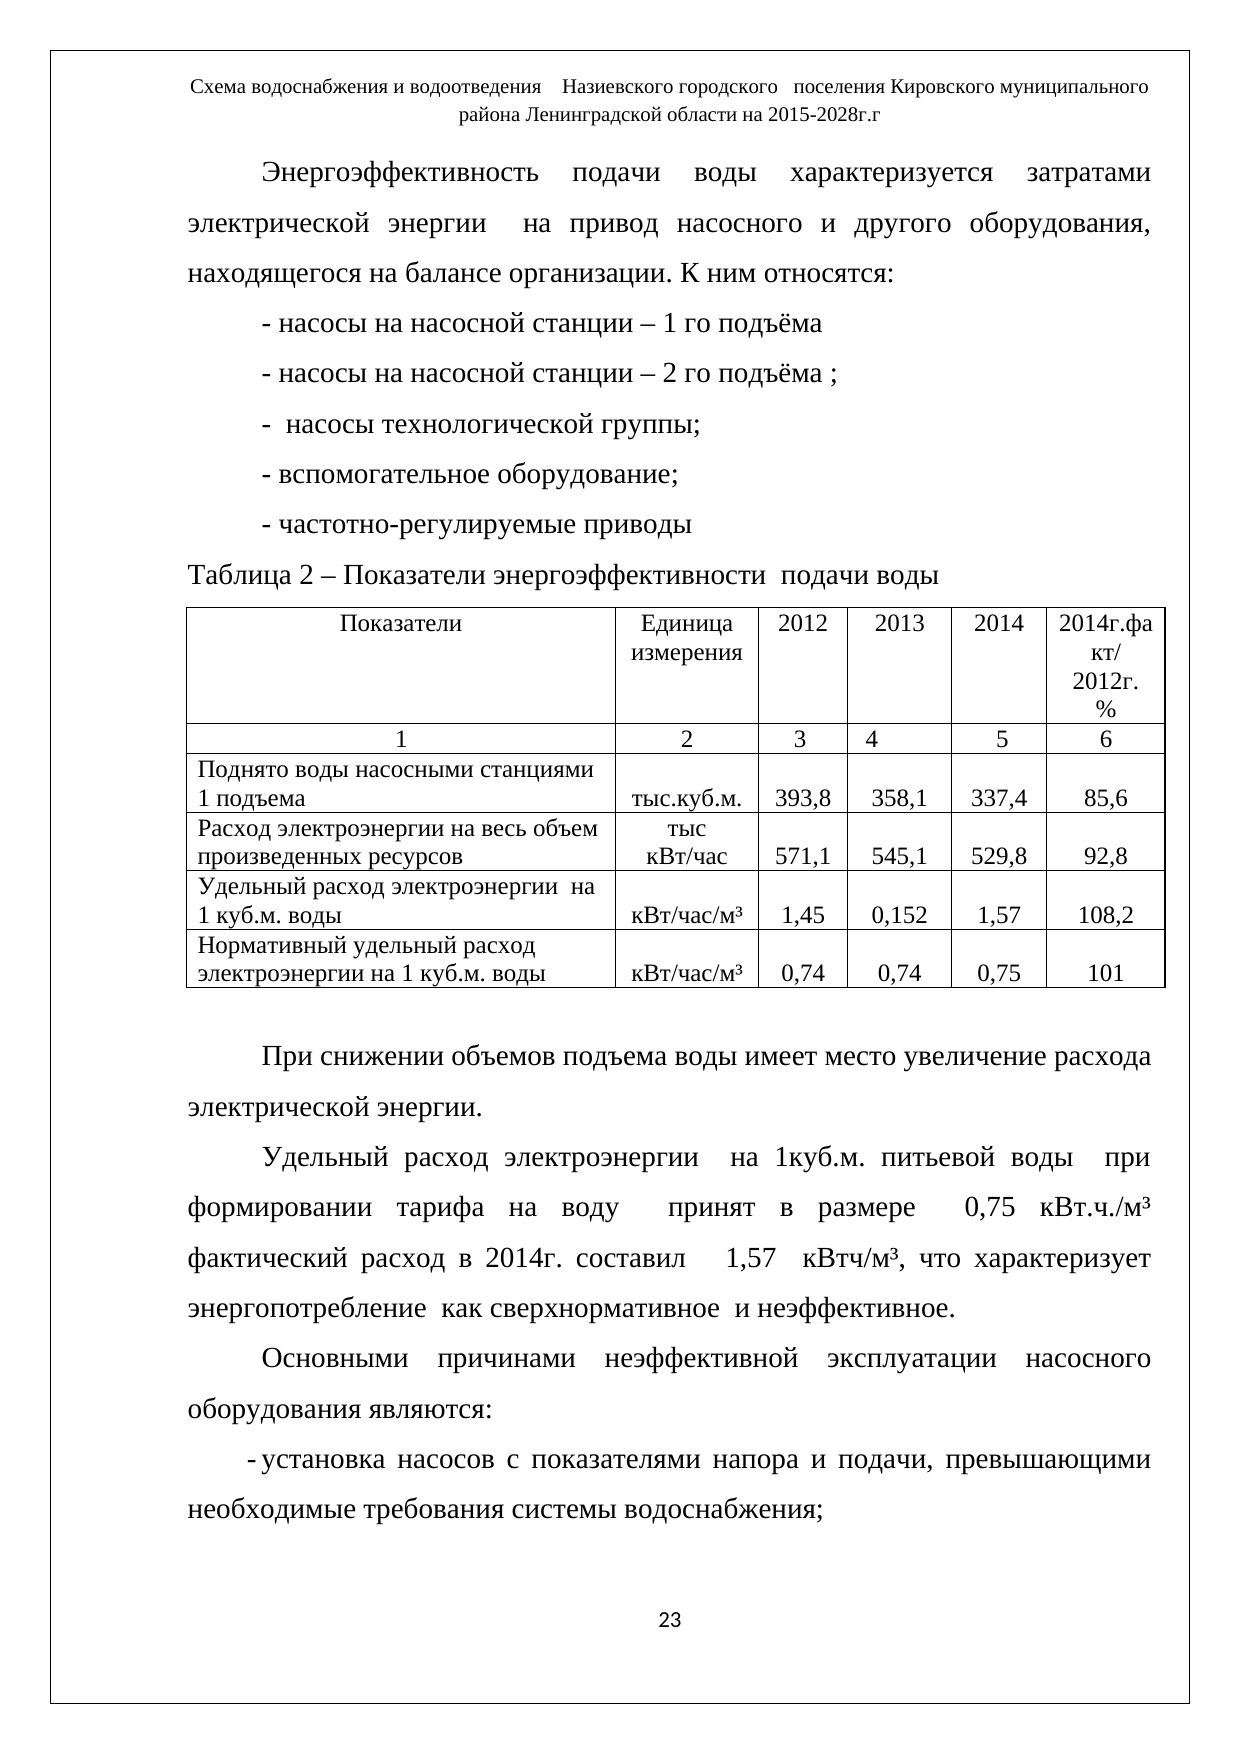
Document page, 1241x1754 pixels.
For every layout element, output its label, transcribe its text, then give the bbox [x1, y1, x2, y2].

table_cell 85,6 [1047, 754, 1164, 812]
text При снижении объемов подъема воды имеет место увеличение расхода электрической энергии. [187, 1038, 1152, 1122]
table_cell 1,57 [952, 871, 1046, 929]
table_cell 108,2 [1047, 871, 1164, 929]
table_cell 0,75 [952, 930, 1046, 987]
table_cell тыс.куб.м. [616, 754, 758, 812]
text Удельный расход электроэнергии на 1куб.м. питьевой воды при формировании тарифа на воду принят в размере 0,75 кВт.ч./м³ фактический расход в 2014г. составил 1,57 кВтч/м³, что характеризует энергопотребление как сверхнормативное и неэффективное. [187, 1139, 1152, 1324]
table_cell Нормативный удельный расход электроэнергии на 1 куб.м. воды [187, 930, 615, 987]
table_cell 358,1 [848, 754, 951, 812]
table_cell 571,1 [759, 813, 847, 870]
list установка насосов с показателями напора и подачи, превышающими необходимые требования системы водоснабжения; [187, 1441, 1152, 1525]
table_cell Удельный расход электроэнергии на 1 куб.м. воды [187, 871, 615, 929]
table_cell 529,8 [952, 813, 1046, 870]
table_cell Поднято воды насосными станциями 1 подъема [187, 754, 615, 812]
table_cell Расход электроэнергии на весь объем произведенных ресурсов [187, 813, 615, 870]
table_cell 2 [616, 724, 758, 753]
table_header 2013 [848, 608, 951, 723]
table_cell 6 [1047, 724, 1164, 753]
table_cell 545,1 [848, 813, 951, 870]
text Основными причинами неэффективной эксплуатации насосного оборудования являются: [187, 1340, 1152, 1424]
text - вспомогательное оборудование; [187, 456, 1152, 490]
table_cell кВт/час/м³ [616, 930, 758, 987]
text - частотно-регулируемые приводы [187, 507, 1152, 540]
text - насосы на насосной станции – 2 го подъёма ; [187, 356, 1152, 389]
text Таблица 2 – Показатели энергоэффективности подачи воды [187, 557, 1152, 590]
text Энергоэффективность подачи воды характеризуется затратами электрической энергии на привод насосного и другого оборудования, находящегося на балансе организации. К ним относятся: [187, 154, 1152, 288]
table_cell тыс кВт/час [616, 813, 758, 870]
table_cell 1,45 [759, 871, 847, 929]
table_header 2014г.факт/2012г. % [1047, 608, 1164, 723]
table_header Единица измерения [616, 608, 758, 723]
table_cell 5 [952, 724, 1046, 753]
table_cell кВт/час/м³ [616, 871, 758, 929]
table_header 2014 [952, 608, 1046, 723]
table_cell 4 [848, 724, 951, 753]
table_cell 3 [759, 724, 847, 753]
table_cell 1 [187, 724, 615, 753]
table_cell 0,152 [848, 871, 951, 929]
text - насосы на насосной станции – 1 го подъёма [187, 305, 1152, 339]
table_cell 101 [1047, 930, 1164, 987]
table_cell 92,8 [1047, 813, 1164, 870]
table_cell 0,74 [848, 930, 951, 987]
table_header Показатели [187, 608, 615, 723]
table_cell 393,8 [759, 754, 847, 812]
table_cell 0,74 [759, 930, 847, 987]
text - насосы технологической группы; [187, 406, 1152, 439]
table_header 2012 [759, 608, 847, 723]
table_cell 337,4 [952, 754, 1046, 812]
